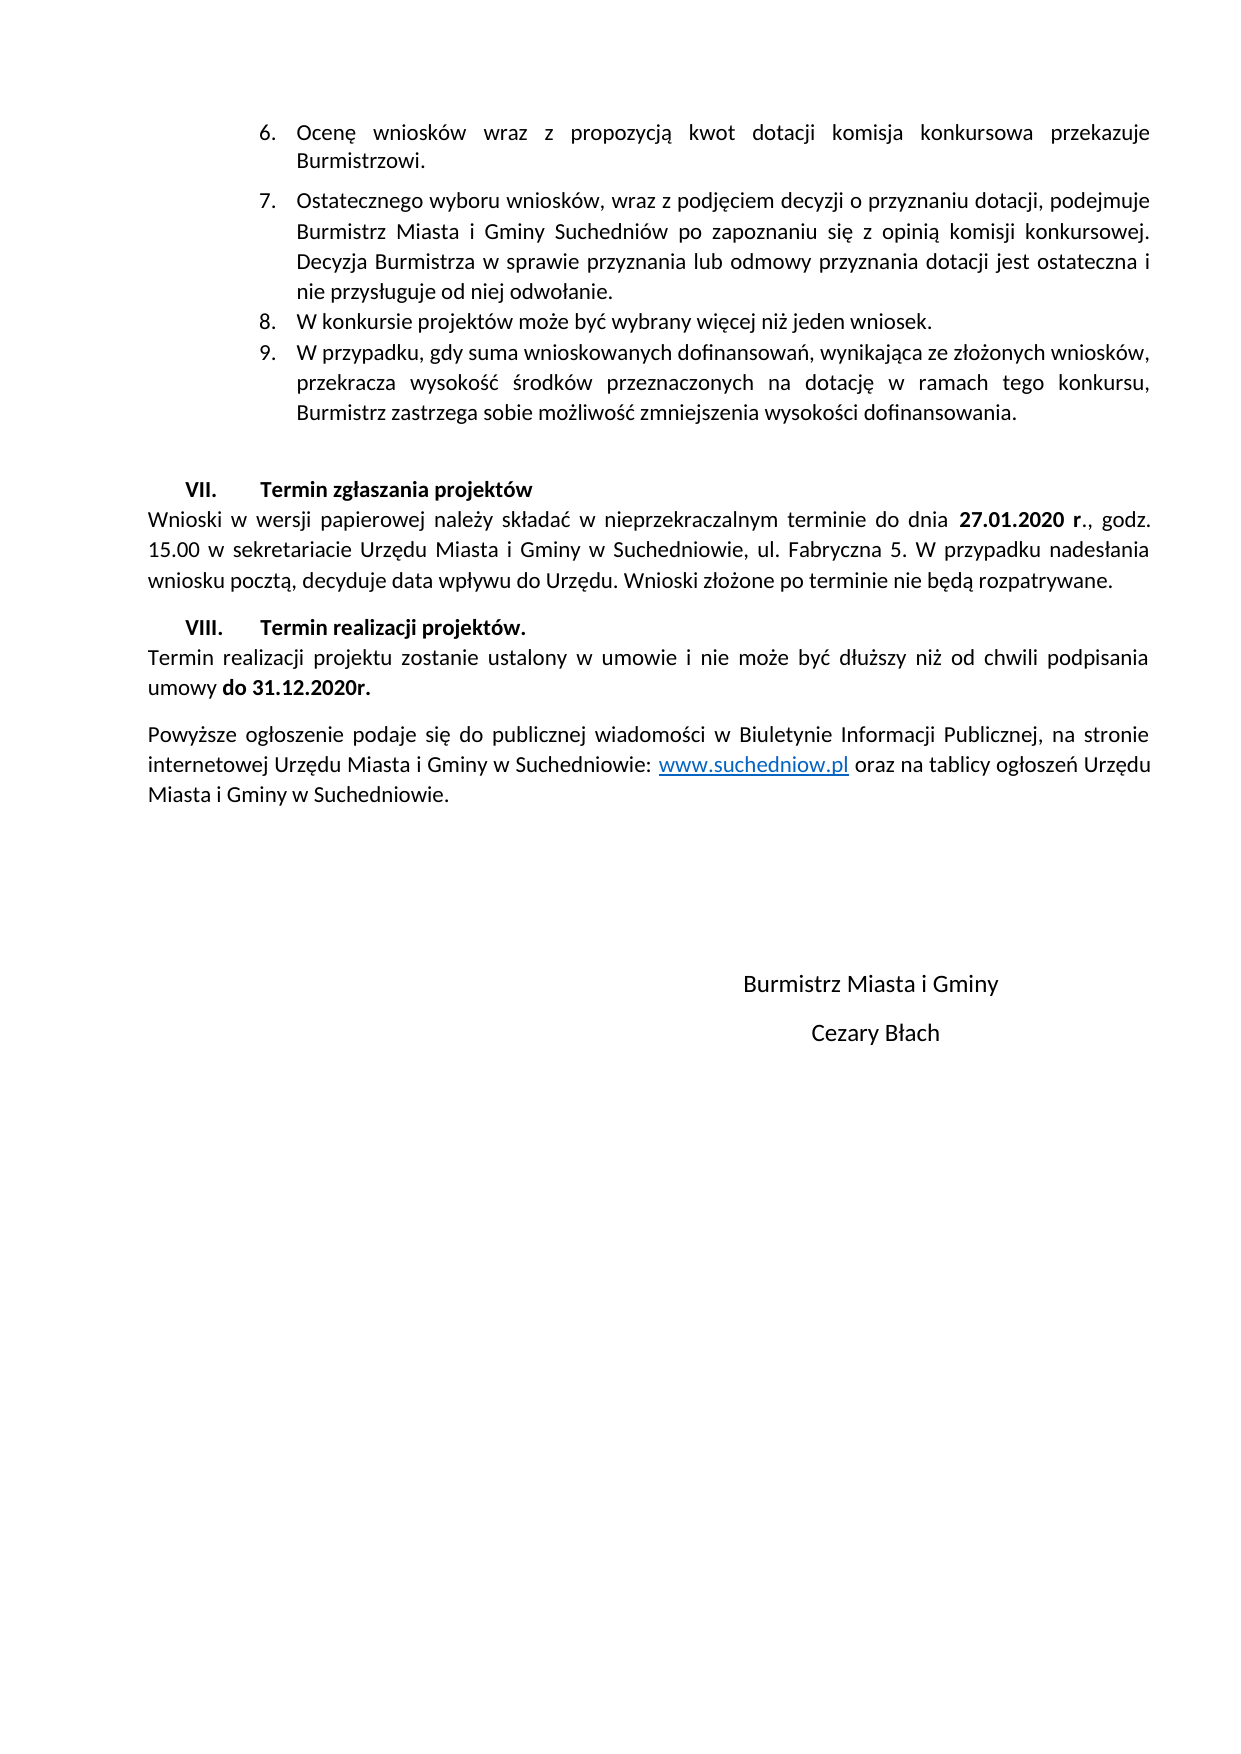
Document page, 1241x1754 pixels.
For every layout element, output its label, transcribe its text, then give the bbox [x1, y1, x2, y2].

text Termin realizacji projektu zostanie ustalony w umowie i nie może być dłuższy niż od chwili podpisania umowy do 31.12.2020r. [148, 643, 1152, 701]
text Powyższe ogłoszenie podaje się do publicznej wiadomości w Biuletynie Informacji Publicznej, na stronie internetowej Urzędu Miasta i Gminy w Suchedniowie: www.suchedniow.pl oraz na tablicy ogłoszeń Urzędu Miasta i Gminy w Suchedniowie. [148, 720, 1152, 808]
text Wnioski w wersji papierowej należy składać w nieprzekraczalnym terminie do dnia 27.01.2020 r., godz. 15.00 w sekretariacie Urzędu Miasta i Gminy w Suchedniowie, ul. Fabryczna 5. W przypadku nadesłania wniosku pocztą, decyduje data wpływu do Urzędu. Wnioski złożone po terminie nie będą rozpatrywane. [148, 505, 1152, 594]
list Ocenę wniosków wraz z propozycją kwot dotacji komisja konkursowa przekazuje Burmistrzowi. [259, 118, 1152, 174]
list W konkursie projektów może być wybrany więcej niż jeden wniosek. [259, 307, 1152, 336]
list Ostatecznego wyboru wniosków, wraz z podjęciem decyzji o przyznaniu dotacji, podejmuje Burmistrz Miasta i Gminy Suchedniów po zapoznaniu się z opinią komisji konkursowej. Decyzja Burmistrza w sprawie przyznania lub odmowy przyznania dotacji jest ostateczna i nie przysługuje od niej odwołanie. [259, 187, 1152, 305]
list Termin realizacji projektów. [185, 613, 1152, 641]
list W przypadku, gdy suma wnioskowanych dofinansowań, wynikająca ze złożonych wniosków, przekracza wysokość środków przeznaczonych na dotację w ramach tego konkursu, Burmistrz zastrzega sobie możliwość zmniejszenia wysokości dofinansowania. [259, 338, 1152, 426]
text Cezary Błach [738, 1017, 1152, 1048]
list Termin zgłaszania projektów [185, 475, 1152, 503]
text Burmistrz Miasta i Gminy [590, 968, 1152, 998]
